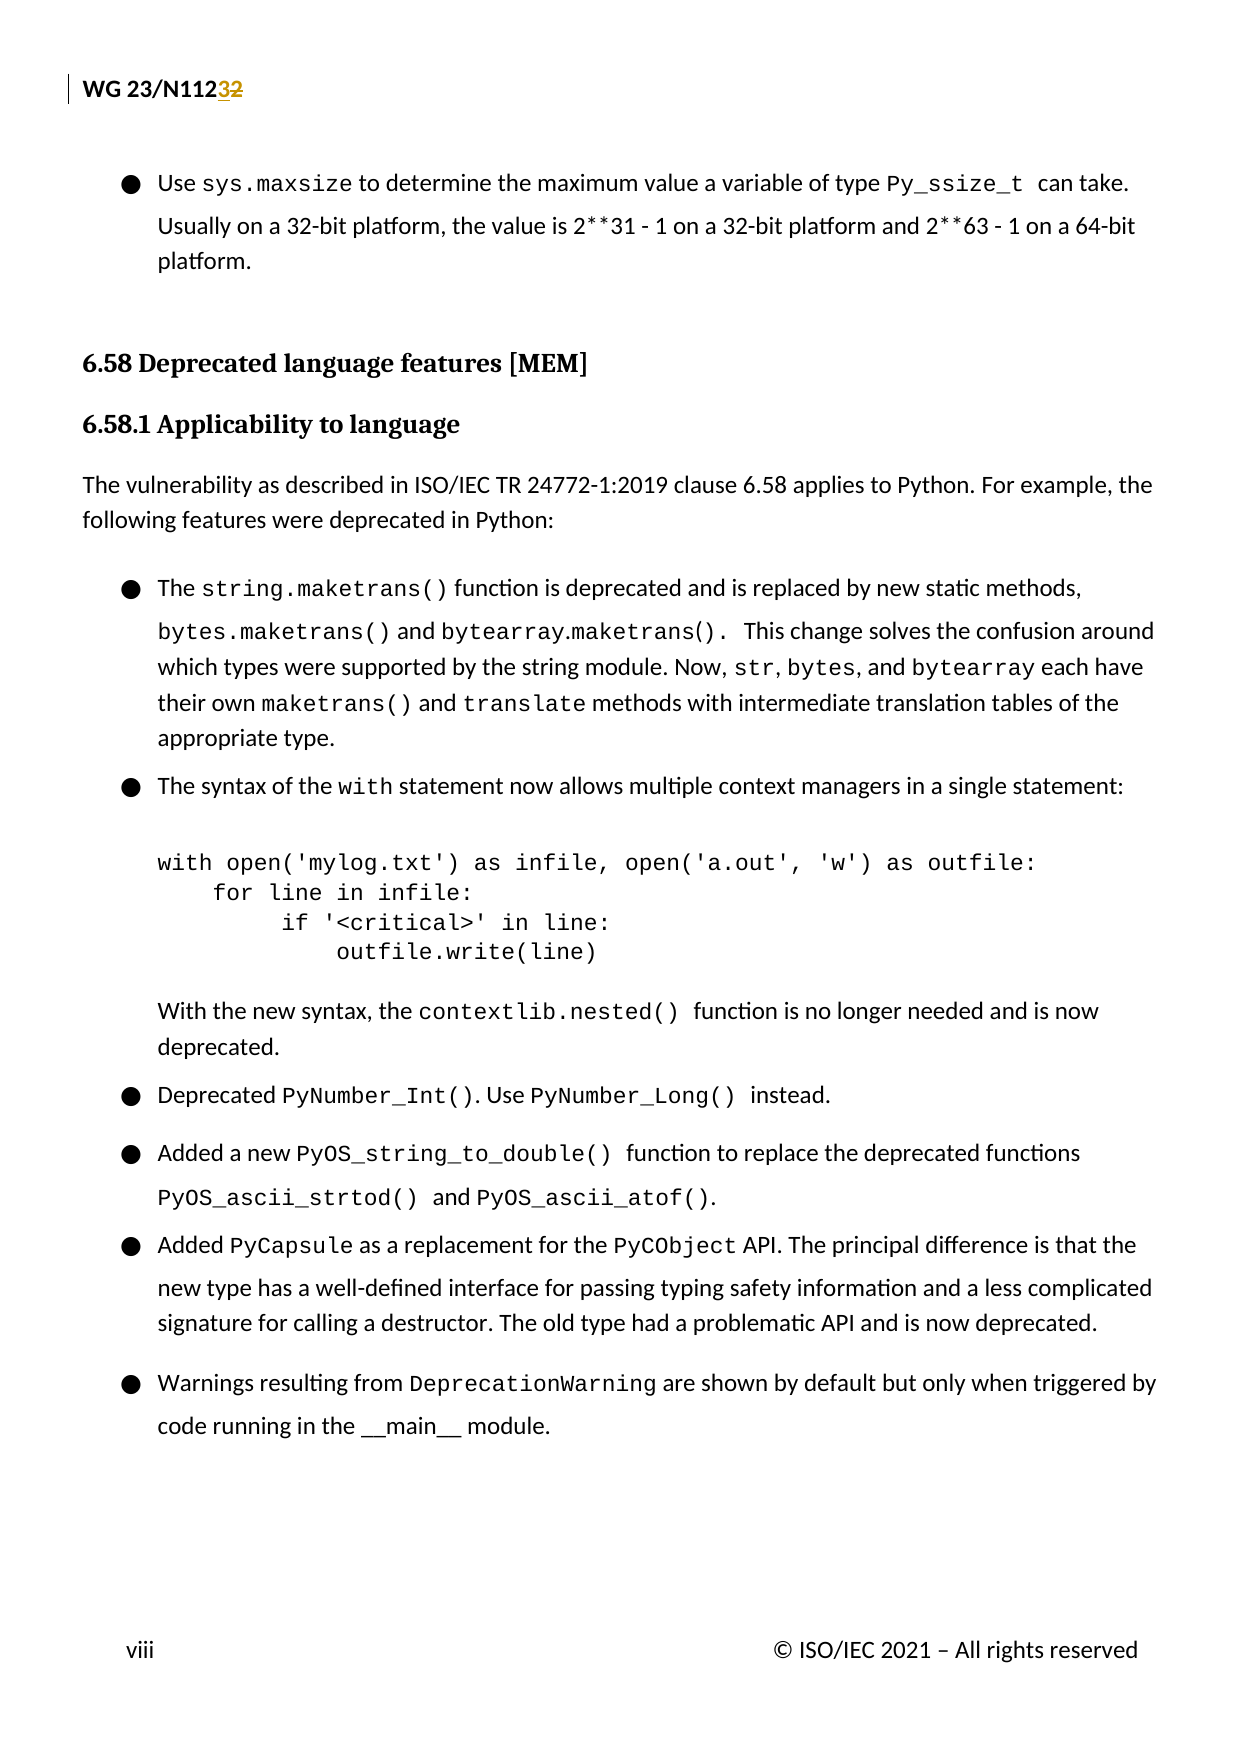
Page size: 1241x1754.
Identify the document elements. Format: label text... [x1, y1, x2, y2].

list Added PyCapsule as a replacement for the PyCObject API. The principal difference is that the new type has a well-defined interface for passing typing safety information and a less complicated signature for calling a destructor. The old type had a problematic API and is now deprecated. [120, 1216, 1182, 1338]
text outfile.write(line) [157, 941, 1182, 967]
list Warnings resulting from DeprecationWarning are shown by default but only when triggered by code running in the __main__ module. [120, 1354, 1182, 1441]
text if '<critical>' in line: [157, 911, 1182, 937]
list Use sys.maxsize to determine the maximum value a variable of type Py_ssize_t can take. Usually on a 32-bit platform, the value is 2**31 - 1 on a 32-bit platform and 2**63 - 1 on a 64-bit platform. [120, 154, 1182, 275]
text The vulnerability as described in ISO/IEC TR 24772-1:2019 clause 6.58 applies to Python. For example, the following features were deprecated in Python: [82, 469, 1182, 534]
subtitle 6.58.1 Applicability to language [82, 409, 1182, 440]
text for line in infile: [157, 881, 1182, 907]
subtitle 6.58 Deprecated language features [MEM] [82, 348, 1182, 379]
list Added a new PyOS_string_to_double() function to replace the deprecated functions PyOS_ascii_strtod() and PyOS_ascii_atof(). [120, 1125, 1182, 1212]
text With the new syntax, the contextlib.nested() function is no longer needed and is now deprecated. [157, 995, 1182, 1062]
list Deprecated PyNumber_Int(). Use PyNumber_Long() instead. [120, 1066, 1182, 1117]
list The syntax of the with statement now allows multiple context managers in a single statement: [120, 757, 1182, 809]
text with open('mylog.txt') as infile, open('a.out', 'w') as outfile: [157, 851, 1182, 877]
list The string.maketrans() function is deprecated and is replaced by new static methods, bytes.maketrans() and bytearray.maketrans(). This change solves the confusion around which types were supported by the string module. Now, str, bytes, and bytearray each have their own maketrans() and translate methods with intermediate translation tables of the appropriate type. [120, 560, 1182, 753]
